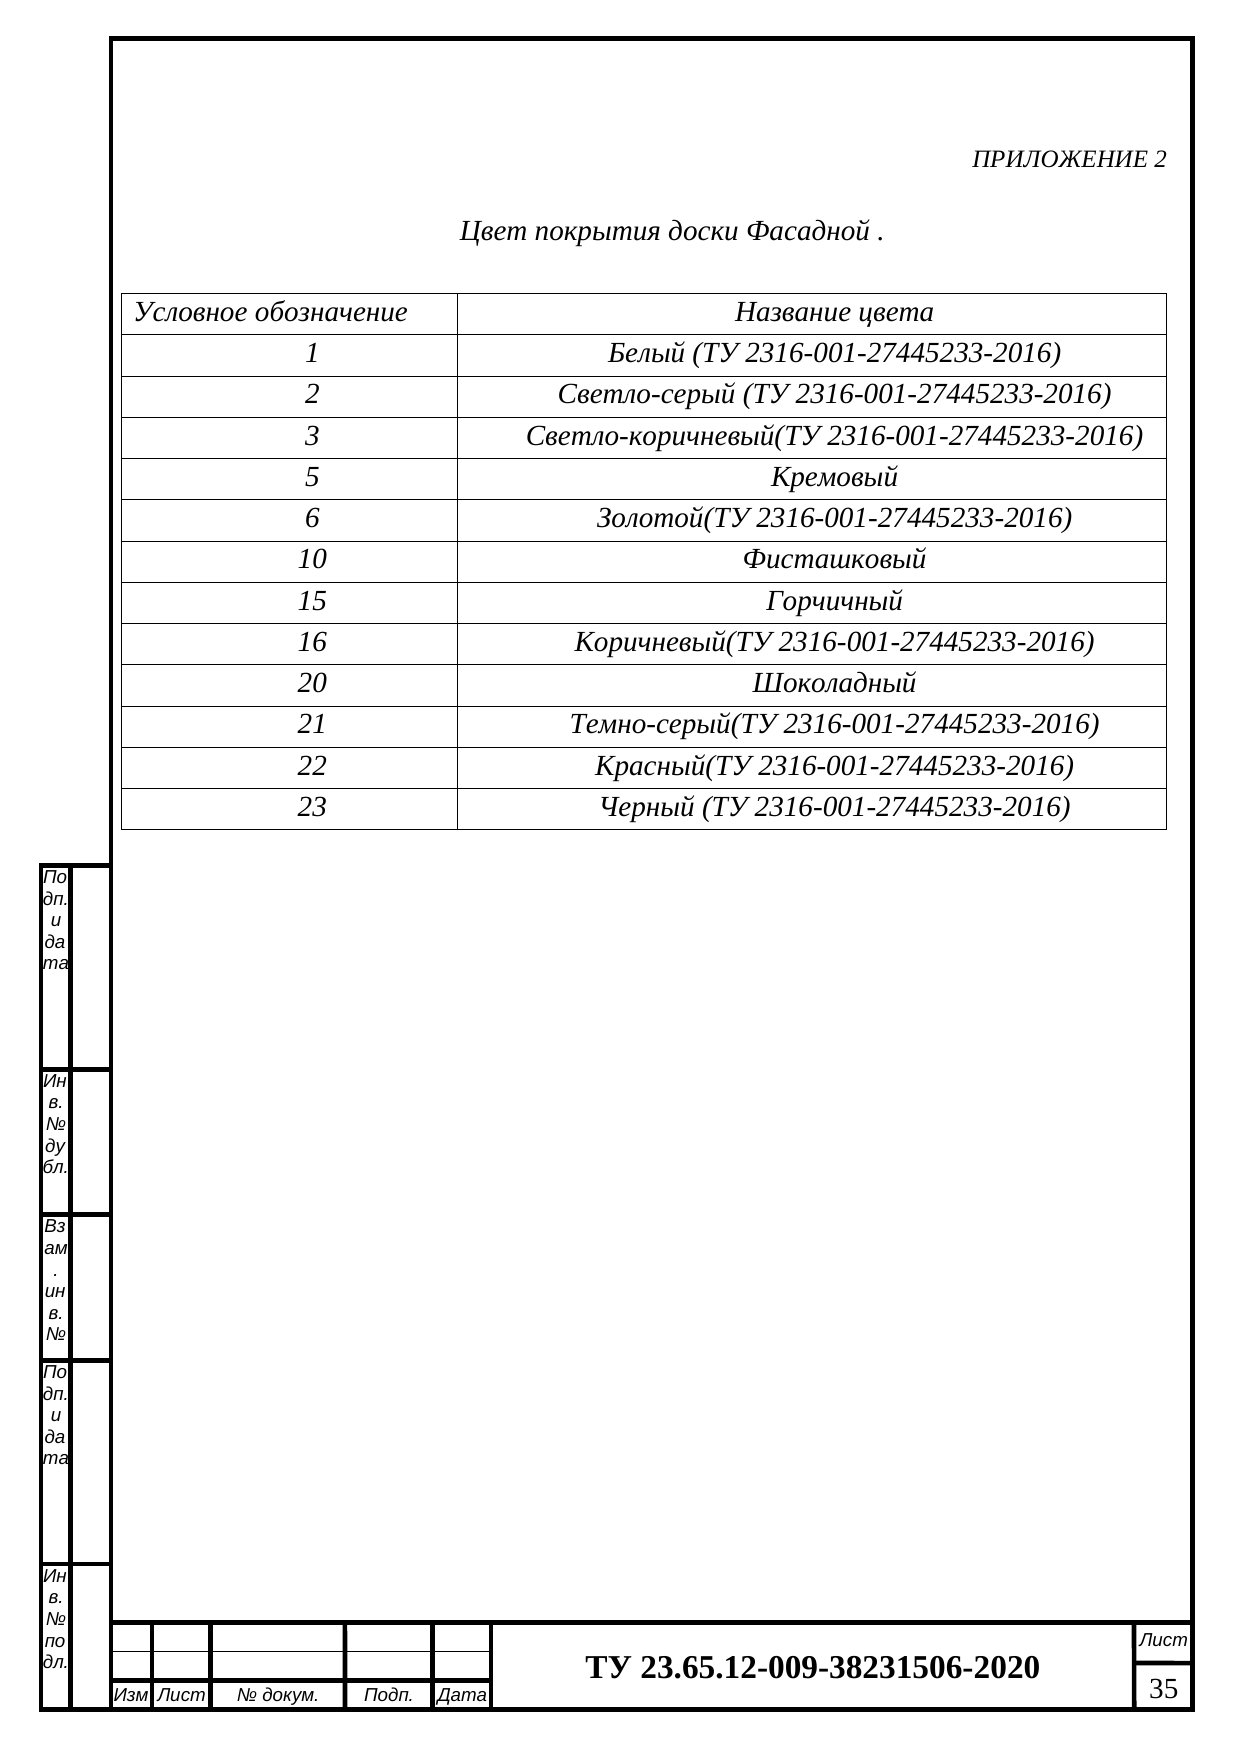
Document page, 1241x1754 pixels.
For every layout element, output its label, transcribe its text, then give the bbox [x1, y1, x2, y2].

table_cell Фисташковый [458, 542, 1166, 582]
table_cell 2 [122, 377, 457, 417]
subtitle ПРИЛОЖЕНИЕ 2 [124, 144, 1167, 172]
table_header Условное обозначение [122, 294, 457, 334]
table_cell 1 [122, 335, 457, 376]
table_cell 23 [122, 789, 457, 829]
table_cell 6 [122, 500, 457, 541]
table_cell 22 [122, 748, 457, 788]
table_cell Светло-серый (ТУ 2316-001-27445233-2016) [458, 377, 1166, 417]
table_cell 21 [122, 707, 457, 747]
table_cell Красный(ТУ 2316-001-27445233-2016) [458, 748, 1166, 788]
table_cell Белый (ТУ 2316-001-27445233-2016) [458, 335, 1166, 376]
table_cell 5 [122, 459, 457, 499]
table_cell 15 [122, 583, 457, 623]
table_cell 3 [122, 418, 457, 458]
table_cell Светло-коричневый(ТУ 2316-001-27445233-2016) [458, 418, 1166, 458]
table_cell Коричневый(ТУ 2316-001-27445233-2016) [458, 624, 1166, 664]
table_cell 20 [122, 665, 457, 706]
text Цвет покрытия доски Фасадной . [133, 213, 1211, 246]
table_cell Темно-серый(ТУ 2316-001-27445233-2016) [458, 707, 1166, 747]
table_cell 16 [122, 624, 457, 664]
table_cell Золотой(ТУ 2316-001-27445233-2016) [458, 500, 1166, 541]
table_cell 10 [122, 542, 457, 582]
table_cell Кремовый [458, 459, 1166, 499]
table_cell Горчичный [458, 583, 1166, 623]
table_cell Шоколадный [458, 665, 1166, 706]
table_cell Черный (ТУ 2316-001-27445233-2016) [458, 789, 1166, 829]
table_header Название цвета [458, 294, 1166, 334]
